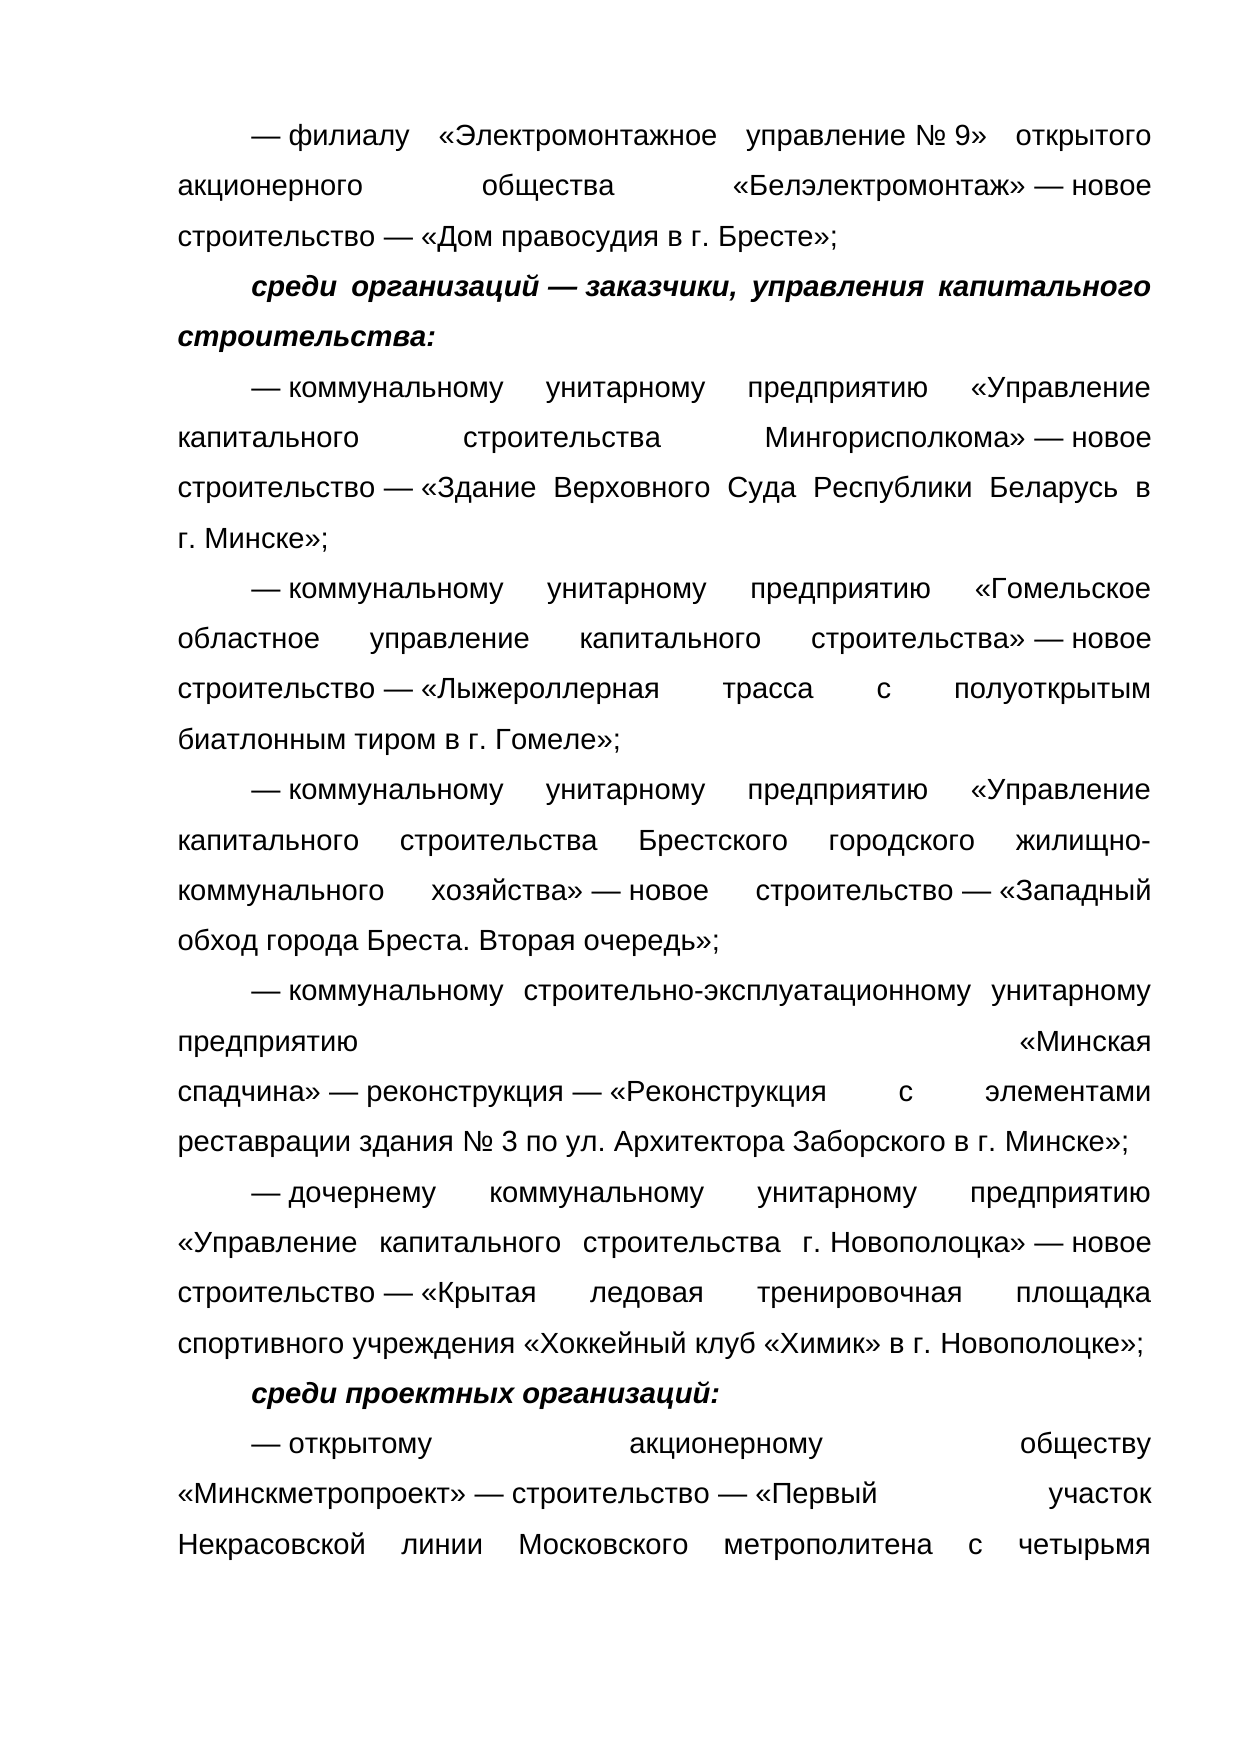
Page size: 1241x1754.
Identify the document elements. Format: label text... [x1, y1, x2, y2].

text — филиалу «Электромонтажное управление № 9» открытого акционерного общества «Белэлектромонтаж» — новое строительство — «Дом правосудия в г. Бресте»; [177, 118, 1152, 252]
text — дочернему коммунальному унитарному предприятию «Управление капитального строительства г. Новополоцка» — новое строительство — «Крытая ледовая тренировочная площадка спортивного учреждения «Хоккейный клуб «Химик» в г. Новополоцке»; [177, 1175, 1152, 1359]
text — коммунальному унитарному предприятию «Управление капитального строительства Брестского городского жилищно-коммунального хозяйства» — новое строительство — «Западный обход города Бреста. Вторая очередь»; [177, 772, 1152, 957]
text — коммунальному унитарному предприятию «Управление капитального строительства Мингорисполкома» — новое строительство — «Здание Верховного Суда Республики Беларусь в г. Минске»; [177, 370, 1152, 554]
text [177, 1426, 1152, 1560]
text — коммунальному унитарному предприятию «Гомельское областное управление капитального строительства» — новое строительство — «Лыжероллерная трасса с полуоткрытым биатлонным тиром в г. Гомеле»; [177, 571, 1152, 755]
text среди проектных организаций: [177, 1376, 1152, 1409]
text — коммунальному строительно-эксплуатационному унитарному предприятию «Минская спадчина» — реконструкция — «Реконструкция с элементами реставрации здания № 3 по ул. Архитектора Заборского в г. Минске»; [177, 973, 1152, 1158]
text среди организаций — заказчики, управления капитального строительства: [177, 269, 1152, 353]
